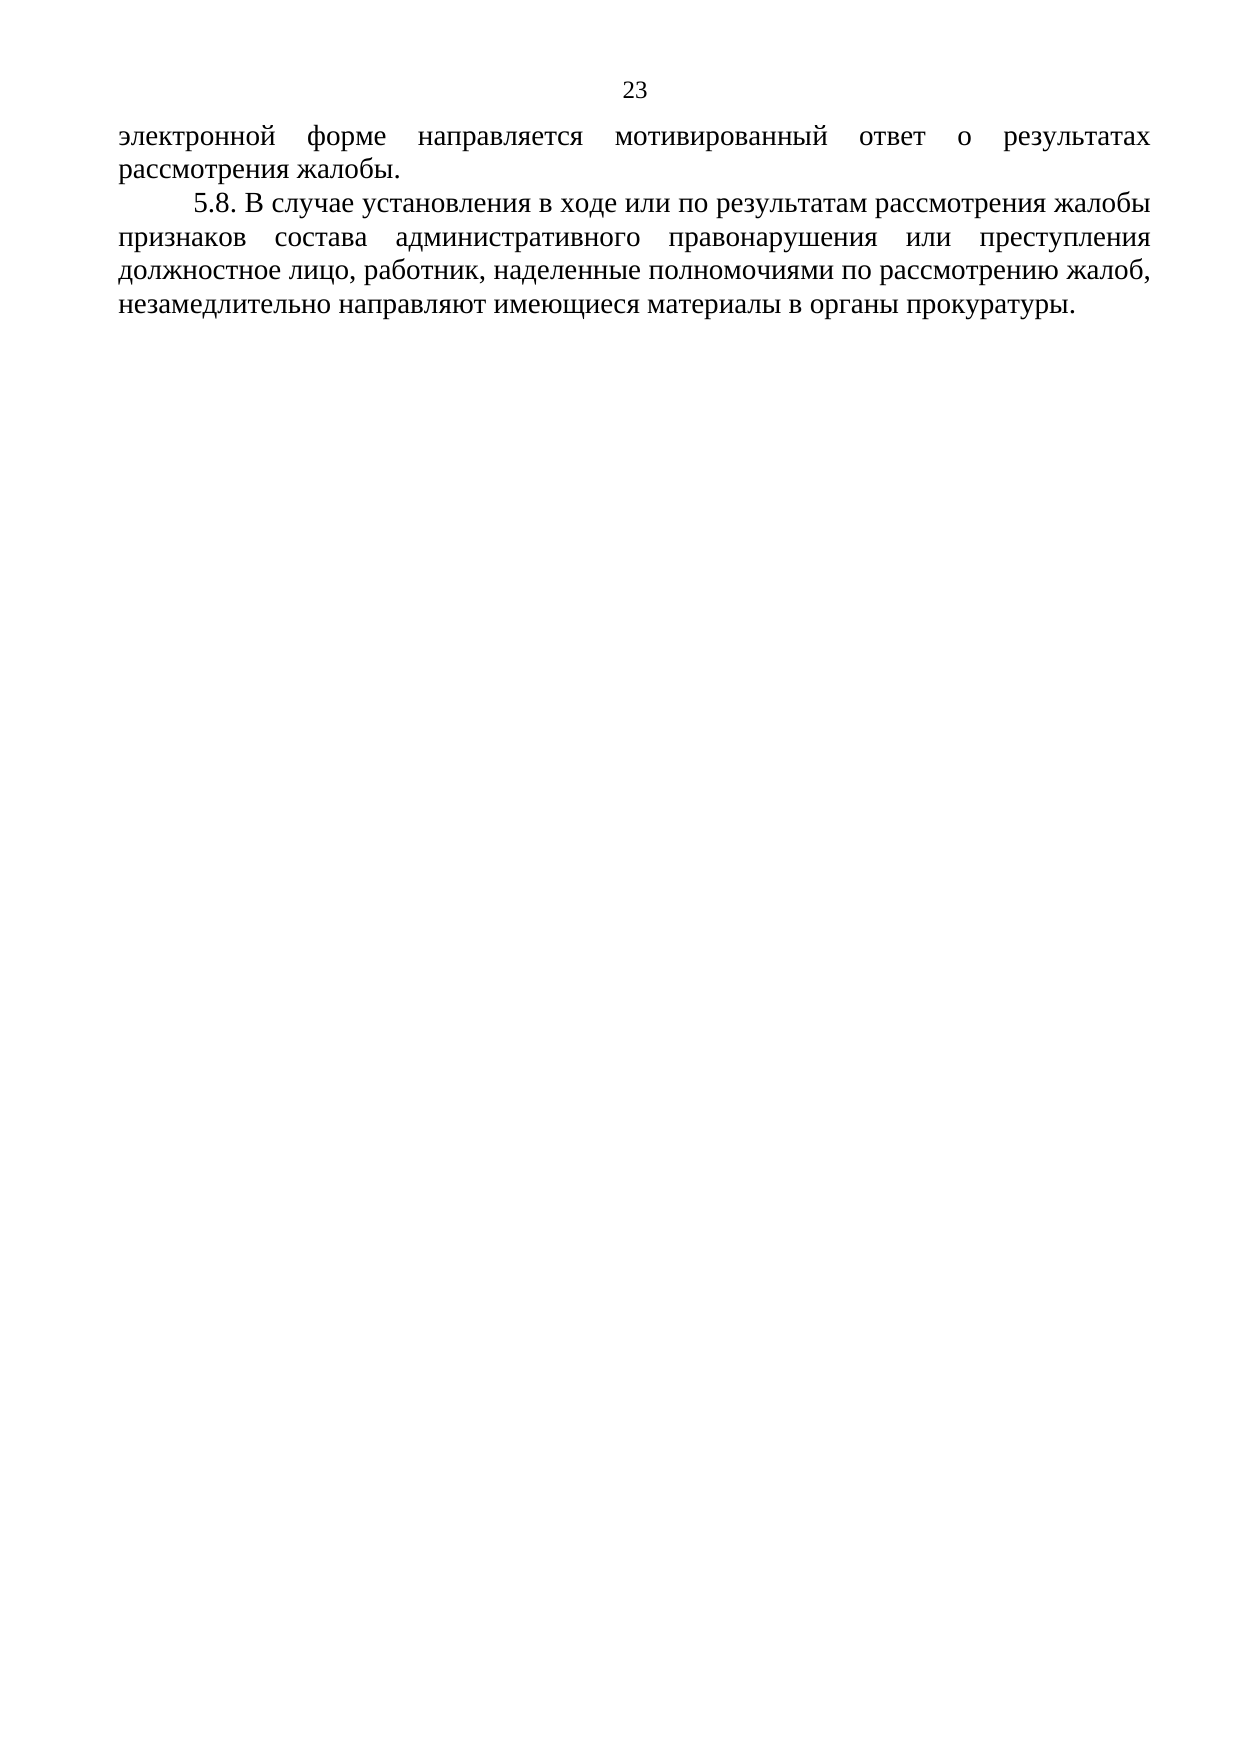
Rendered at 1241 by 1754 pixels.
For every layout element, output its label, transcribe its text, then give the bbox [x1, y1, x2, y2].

text 5.8. В случае установления в ходе или по результатам рассмотрения жалобы признаков состава административного правонарушения или преступления должностное лицо, работник, наделенные полномочиями по рассмотрению жалоб, незамедлительно направляют имеющиеся материалы в органы прокуратуры. [118, 185, 1152, 319]
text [118, 118, 1152, 185]
